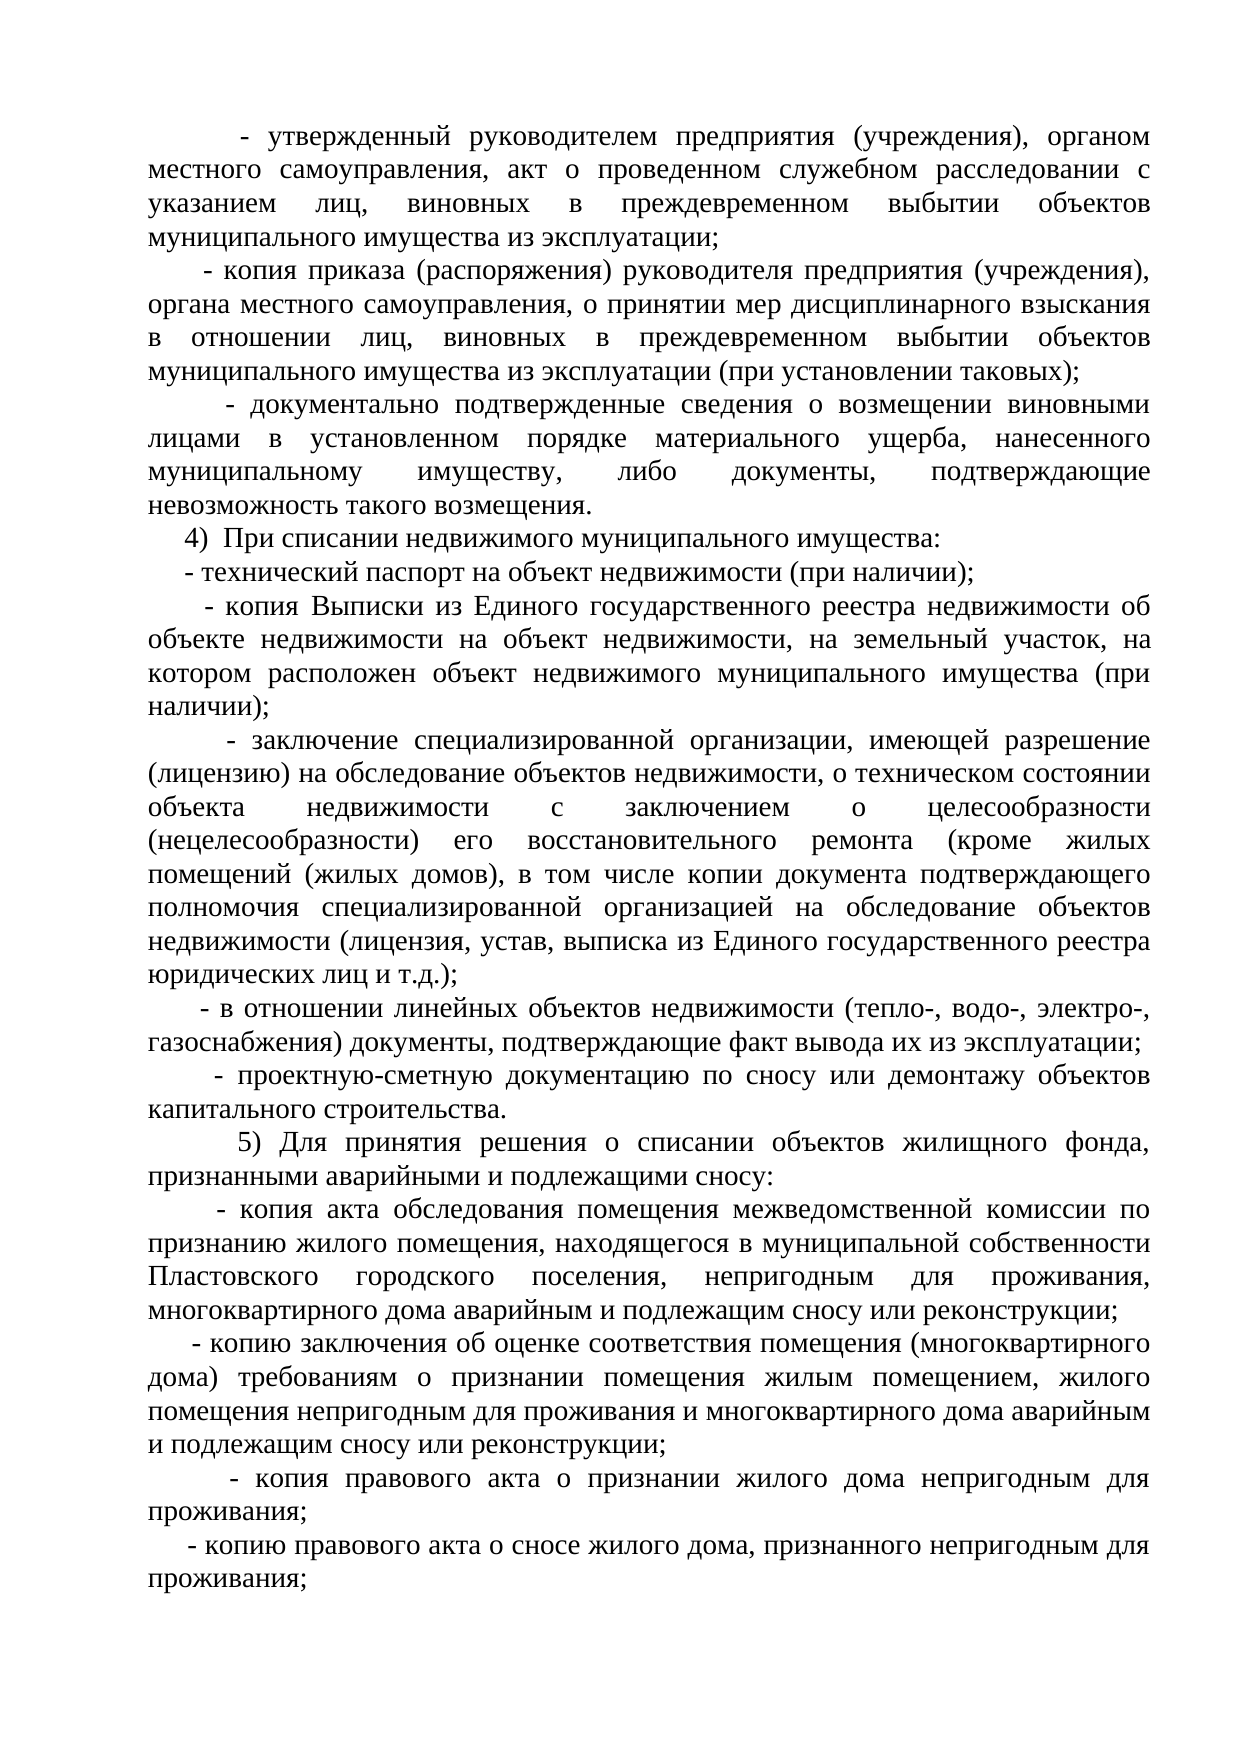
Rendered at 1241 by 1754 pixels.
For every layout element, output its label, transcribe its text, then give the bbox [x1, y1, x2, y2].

text - копия приказа (распоряжения) руководителя предприятия (учреждения), органа местного самоуправления, о принятии мер дисциплинарного взыскания в отношении лиц, виновных в преждевременном выбытии объектов муниципального имущества из эксплуатации (при установлении таковых); [148, 252, 1152, 386]
text - документально подтвержденные сведения о возмещении виновными лицами в установленном порядке материального ущерба, нанесенного муниципальному имуществу, либо документы, подтверждающие невозможность такого возмещения. [148, 386, 1152, 521]
text - утвержденный руководителем предприятия (учреждения), органом местного самоуправления, акт о проведенном служебном расследовании с указанием лиц, виновных в преждевременном выбытии объектов муниципального имущества из эксплуатации; [148, 118, 1152, 252]
text - копию заключения об оценке соответствия помещения (многоквартирного дома) требованиям о признании помещения жилым помещением, жилого помещения непригодным для проживания и многоквартирного дома аварийным и подлежащим сносу или реконструкции; [148, 1326, 1152, 1460]
text - заключение специализированной организации, имеющей разрешение (лицензию) на обследование объектов недвижимости, о техническом состоянии объекта недвижимости с заключением о целесообразности (нецелесообразности) его восстановительного ремонта (кроме жилых помещений (жилых домов), в том числе копии документа подтверждающего полномочия специализированной организацией на обследование объектов недвижимости (лицензия, устав, выписка из Единого государственного реестра юридических лиц и т.д.); [148, 722, 1152, 990]
text 5) Для принятия решения о списании объектов жилищного фонда, признанными аварийными и подлежащими сносу: [148, 1124, 1152, 1191]
text 4) При списании недвижимого муниципального имущества: [148, 521, 1152, 554]
text - проектную-сметную документацию по сносу или демонтажу объектов капитального строительства. [148, 1057, 1152, 1124]
text - в отношении линейных объектов недвижимости (тепло-, водо-, электро-, газоснабжения) документы, подтверждающие факт вывода их из эксплуатации; [148, 990, 1152, 1057]
text - копия акта обследования помещения межведомственной комиссии по признанию жилого помещения, находящегося в муниципальной собственности Пластовского городского поселения, непригодным для проживания, многоквартирного дома аварийным и подлежащим сносу или реконструкции; [148, 1191, 1152, 1326]
text - технический паспорт на объект недвижимости (при наличии); [148, 554, 1152, 588]
text - копия правового акта о признании жилого дома непригодным для проживания; [148, 1460, 1152, 1527]
text - копия Выписки из Единого государственного реестра недвижимости об объекте недвижимости на объект недвижимости, на земельный участок, на котором расположен объект недвижимого муниципального имущества (при наличии); [148, 588, 1152, 722]
text - копию правового акта о сносе жилого дома, признанного непригодным для проживания; [148, 1527, 1152, 1594]
